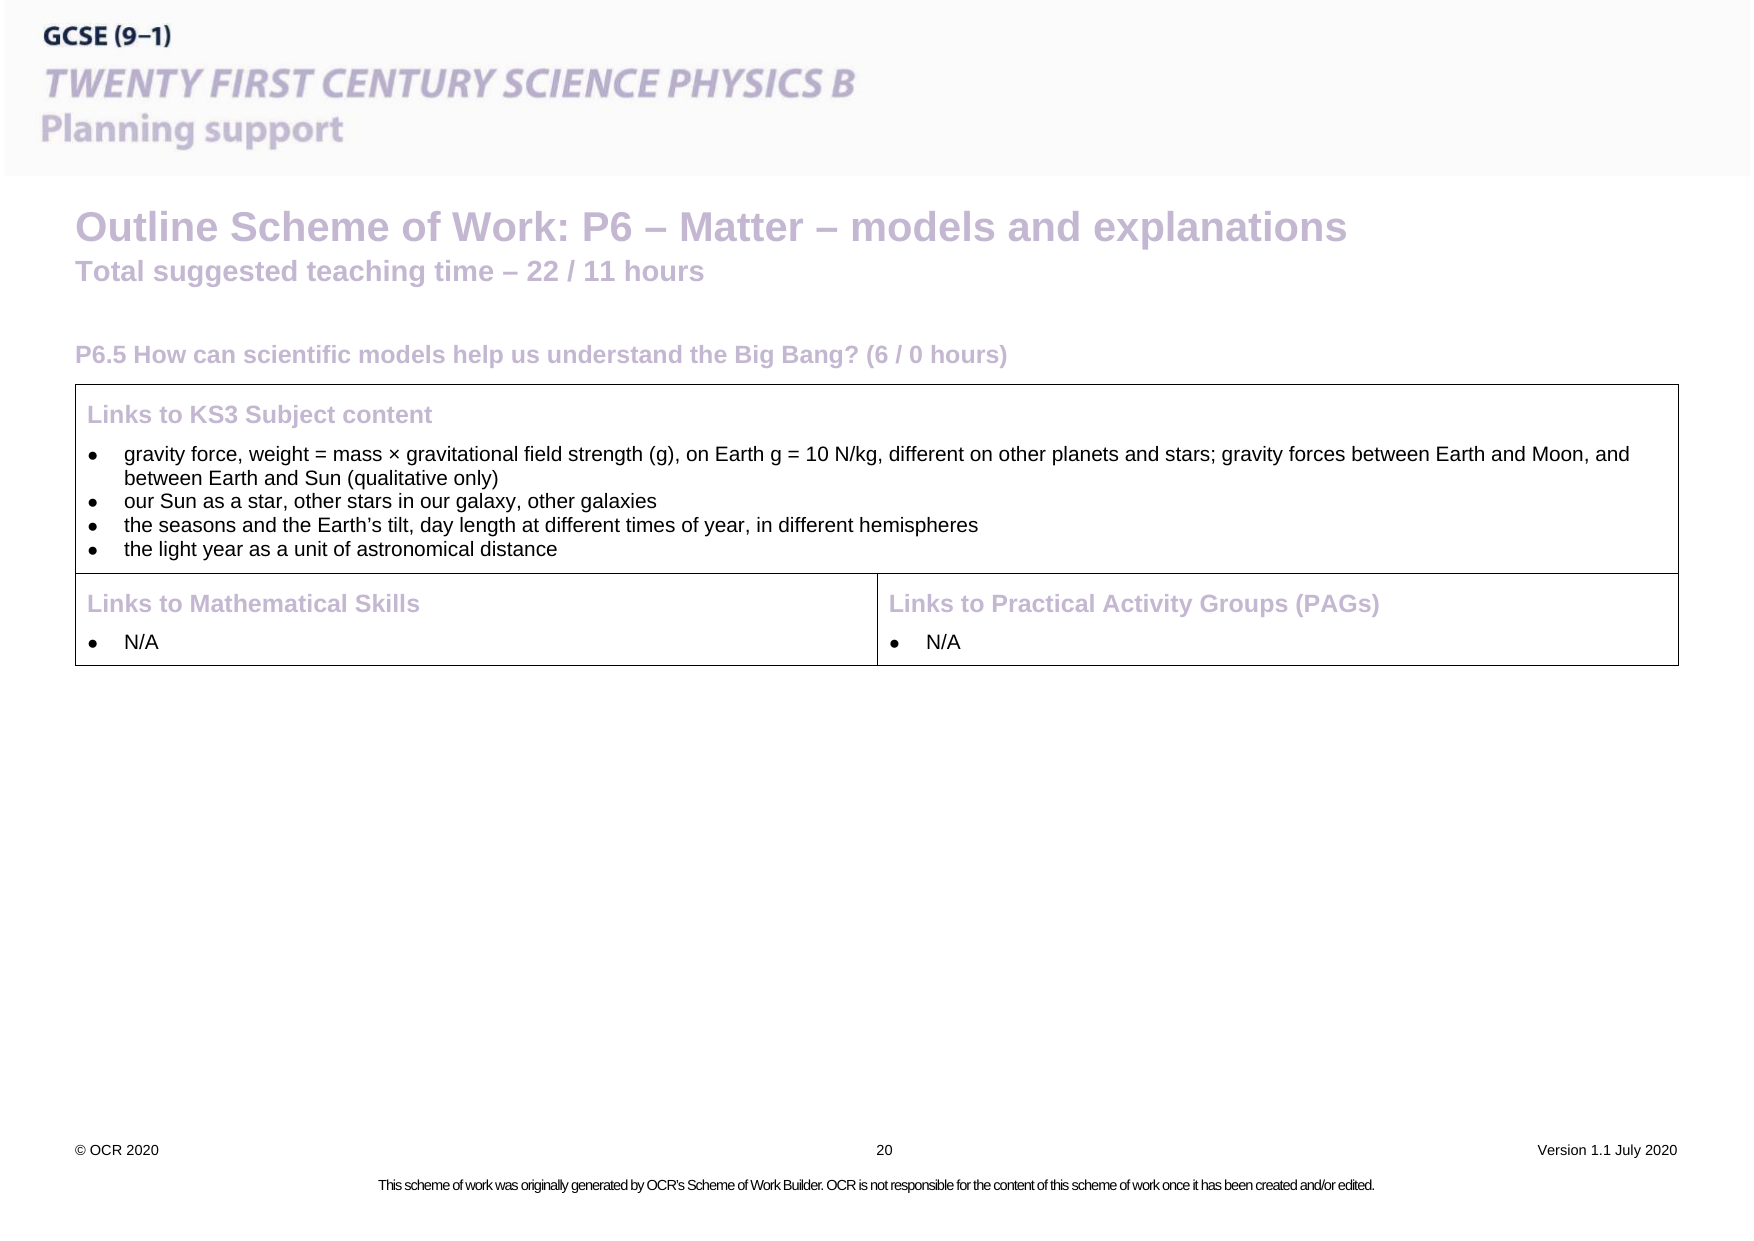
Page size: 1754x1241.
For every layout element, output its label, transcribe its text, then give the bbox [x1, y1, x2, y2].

table_cell Links to Mathematical Skills N/A [76, 574, 877, 665]
subtitle P6.5 How can scientific models help us understand the Big Bang? (6 / 0 hours) [75, 340, 1679, 369]
subtitle Total suggested teaching time – 22 / 11 hours [75, 254, 1679, 287]
picture [3, 0, 1751, 175]
table_header Links to KS3 Subject content gravity force, weight = mass × gravitational field strength (g), on Earth g = 10 N/kg, different on other planets and stars; gravity forces between Earth and Moon, and between Earth and Sun (qualitative only) our Sun as a star, other stars in our galaxy, other galaxies the seasons and the Earth’s tilt, day length at different times of year, in different hemispheres the light year as a unit of astronomical distance [76, 385, 1678, 572]
subtitle Outline Scheme of Work: P6 – Matter – models and explanations [75, 202, 1679, 250]
table_cell Links to Practical Activity Groups (PAGs) N/A [878, 574, 1678, 665]
